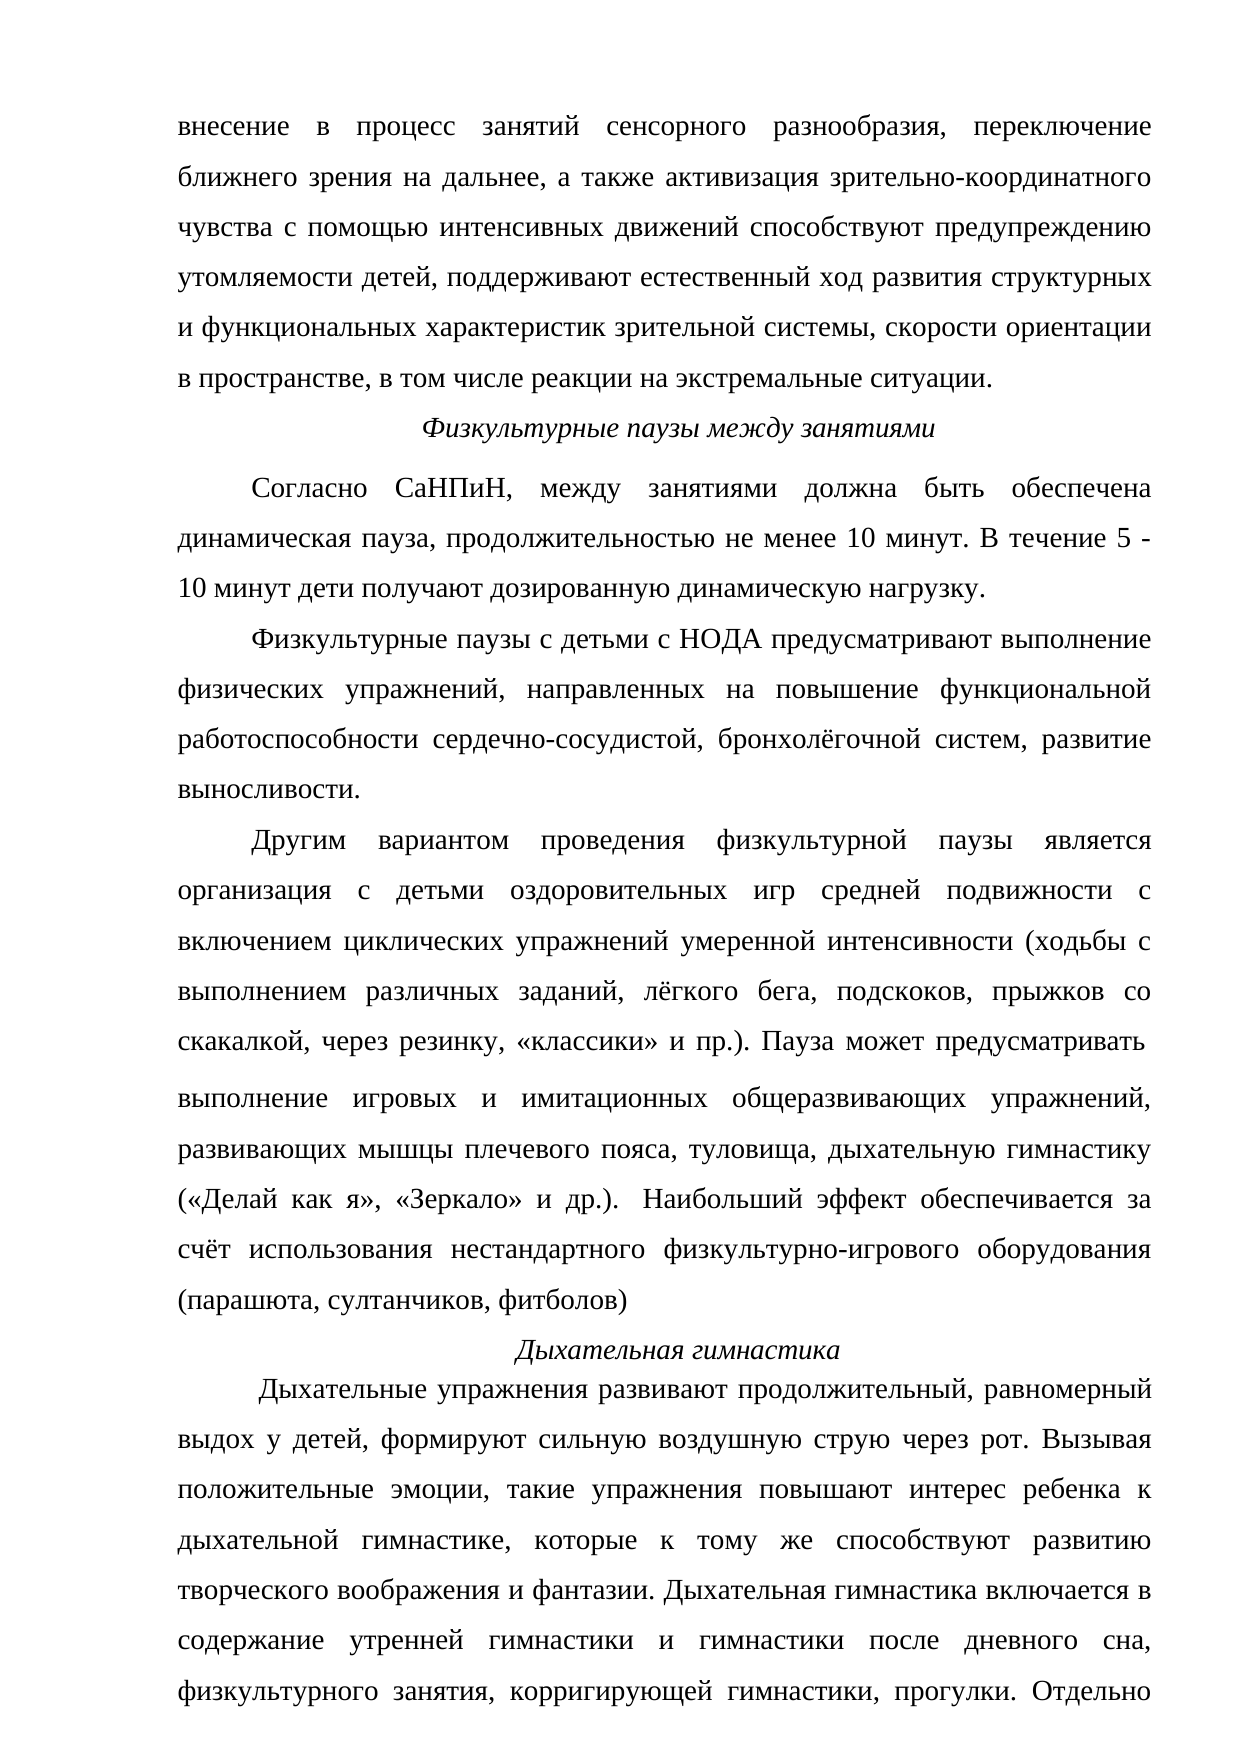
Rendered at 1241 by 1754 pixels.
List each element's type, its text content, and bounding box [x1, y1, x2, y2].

text Физкультурные паузы между занятиями [421, 411, 1192, 444]
text Физкультурные паузы с детьми с НОДА предусматривают выполнение физических упражнений, направленных на повышение функциональной работоспособности сердечно-сосудистой, бронхолёгочной систем, развитие выносливости. [177, 621, 1152, 805]
text Дыхательная гимнастика [516, 1332, 1192, 1366]
text выполнение игровых и имитационных общеразвивающих упражнений, развивающих мышцы плечевого пояса, туловища, дыхательную гимнастику («Делай как я», «Зеркало» и др.). Наибольший эффект обеспечивается за счёт использования нестандартного физкультурно-игрового оборудования (парашюта, султанчиков, фитболов) [177, 1081, 1152, 1315]
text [177, 1371, 1152, 1706]
text Согласно СаНПиН, между занятиями должна быть обеспечена динамическая пауза, продолжительностью не менее 10 минут. В течение 5 - 10 минут дети получают дозированную динамическую нагрузку. [177, 470, 1152, 604]
text Другим вариантом проведения физкультурной паузы является организация с детьми оздоровительных игр средней подвижности с включением циклических упражнений умеренной интенсивности (ходьбы с выполнением различных заданий, лёгкого бега, подскоков, прыжков со скакалкой, через резинку, «классики» и пр.). Пауза может предусматривать [177, 822, 1152, 1057]
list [177, 108, 1152, 393]
